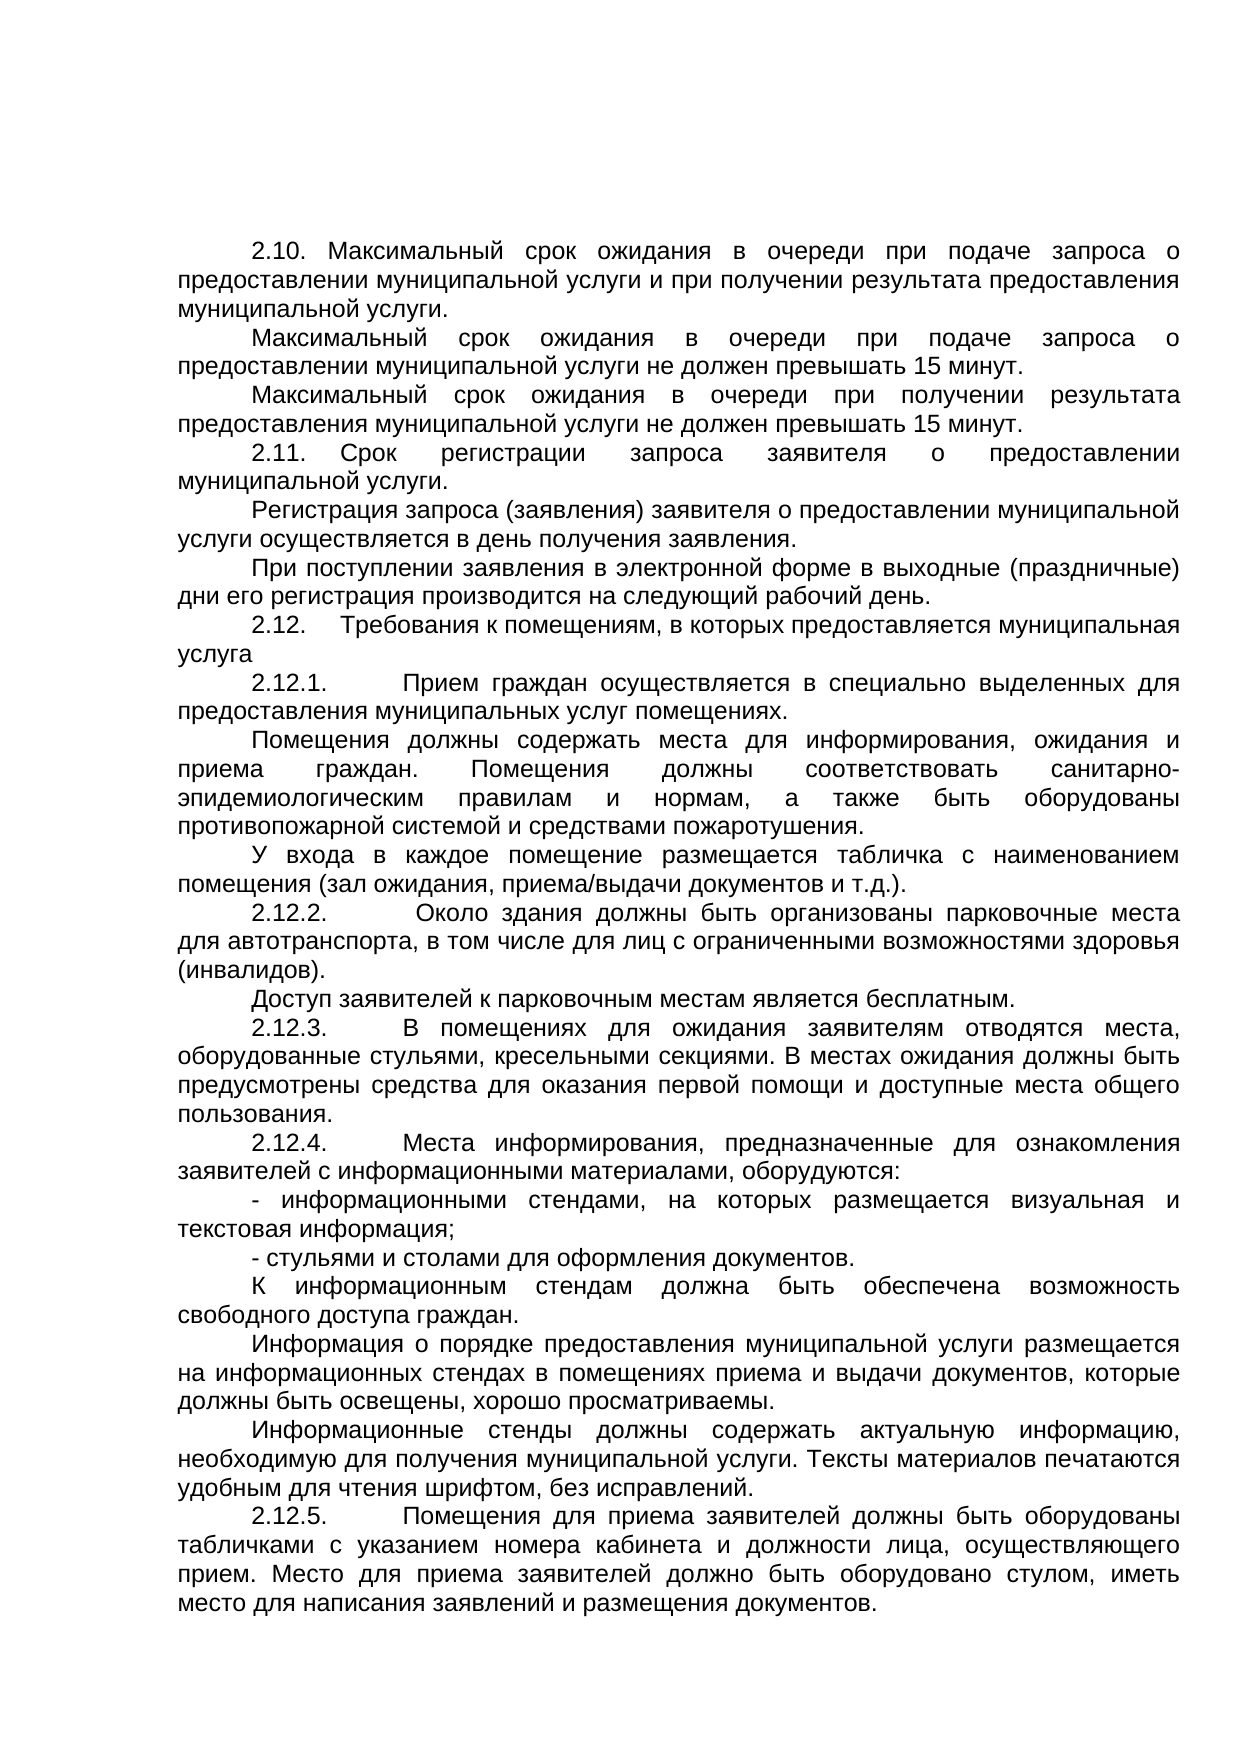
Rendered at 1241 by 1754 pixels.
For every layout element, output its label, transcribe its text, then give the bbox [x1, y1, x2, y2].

list Помещения для приема заявителей должны быть оборудованы табличками с указанием номера кабинета и должности лица, осуществляющего прием. Место для приема заявителей должно быть оборудовано стулом, иметь место для написания заявлений и размещения документов. [177, 1501, 1181, 1616]
text К информационным стендам должна быть обеспечена возможность свободного доступа граждан. [177, 1271, 1181, 1329]
text Помещения должны содержать места для информирования, ожидания и приема граждан. Помещения должны соответствовать санитарно-эпидемиологическим правилам и нормам, а также быть оборудованы противопожарной системой и средствами пожаротушения. [177, 725, 1181, 840]
list Прием граждан осуществляется в специально выделенных для предоставления муниципальных услуг помещениях. [177, 667, 1181, 725]
text Максимальный срок ожидания в очереди при подаче запроса о предоставлении муниципальной услуги не должен превышать 15 минут. [177, 322, 1181, 380]
text Максимальный срок ожидания в очереди при получении результата предоставления муниципальной услуги не должен превышать 15 минут. [177, 380, 1181, 437]
text Информация о порядке предоставления муниципальной услуги размещается на информационных стендах в помещениях приема и выдачи документов, которые должны быть освещены, хорошо просматриваемы. [177, 1329, 1181, 1415]
text При поступлении заявления в электронной форме в выходные (праздничные) дни его регистрация производится на следующий рабочий день. [177, 552, 1181, 610]
text - стульями и столами для оформления документов. [177, 1242, 1181, 1271]
list Требования к помещениям, в которых предоставляется муниципальная услуга [177, 610, 1181, 667]
text Информационные стенды должны содержать актуальную информацию, необходимую для получения муниципальной услуги. Тексты материалов печатаются удобным для чтения шрифтом, без исправлений. [177, 1415, 1181, 1501]
text - информационными стендами, на которых размещается визуальная и текстовая информация; [177, 1185, 1181, 1242]
text У входа в каждое помещение размещается табличка с наименованием помещения (зал ожидания, приема/выдачи документов и т.д.). [177, 840, 1181, 897]
list Около здания должны быть организованы парковочные места для автотранспорта, в том числе для лиц с ограниченными возможностями здоровья (инвалидов). [177, 897, 1181, 984]
list Места информирования, предназначенные для ознакомления заявителей с информационными материалами, оборудуются: [177, 1127, 1181, 1185]
list Максимальный срок ожидания в очереди при подаче запроса о предоставлении муниципальной услуги и при получении результата предоставления муниципальной услуги. [177, 236, 1181, 322]
list В помещениях для ожидания заявителям отводятся места, оборудованные стульями, кресельными секциями. В местах ожидания должны быть предусмотрены средства для оказания первой помощи и доступные места общего пользования. [177, 1012, 1181, 1127]
text Доступ заявителей к парковочным местам является бесплатным. [177, 984, 1181, 1012]
list Срок регистрации запроса заявителя о предоставлении муниципальной услуги. [177, 437, 1181, 495]
text Регистрация запроса (заявления) заявителя о предоставлении муниципальной услуги осуществляется в день получения заявления. [177, 495, 1181, 552]
